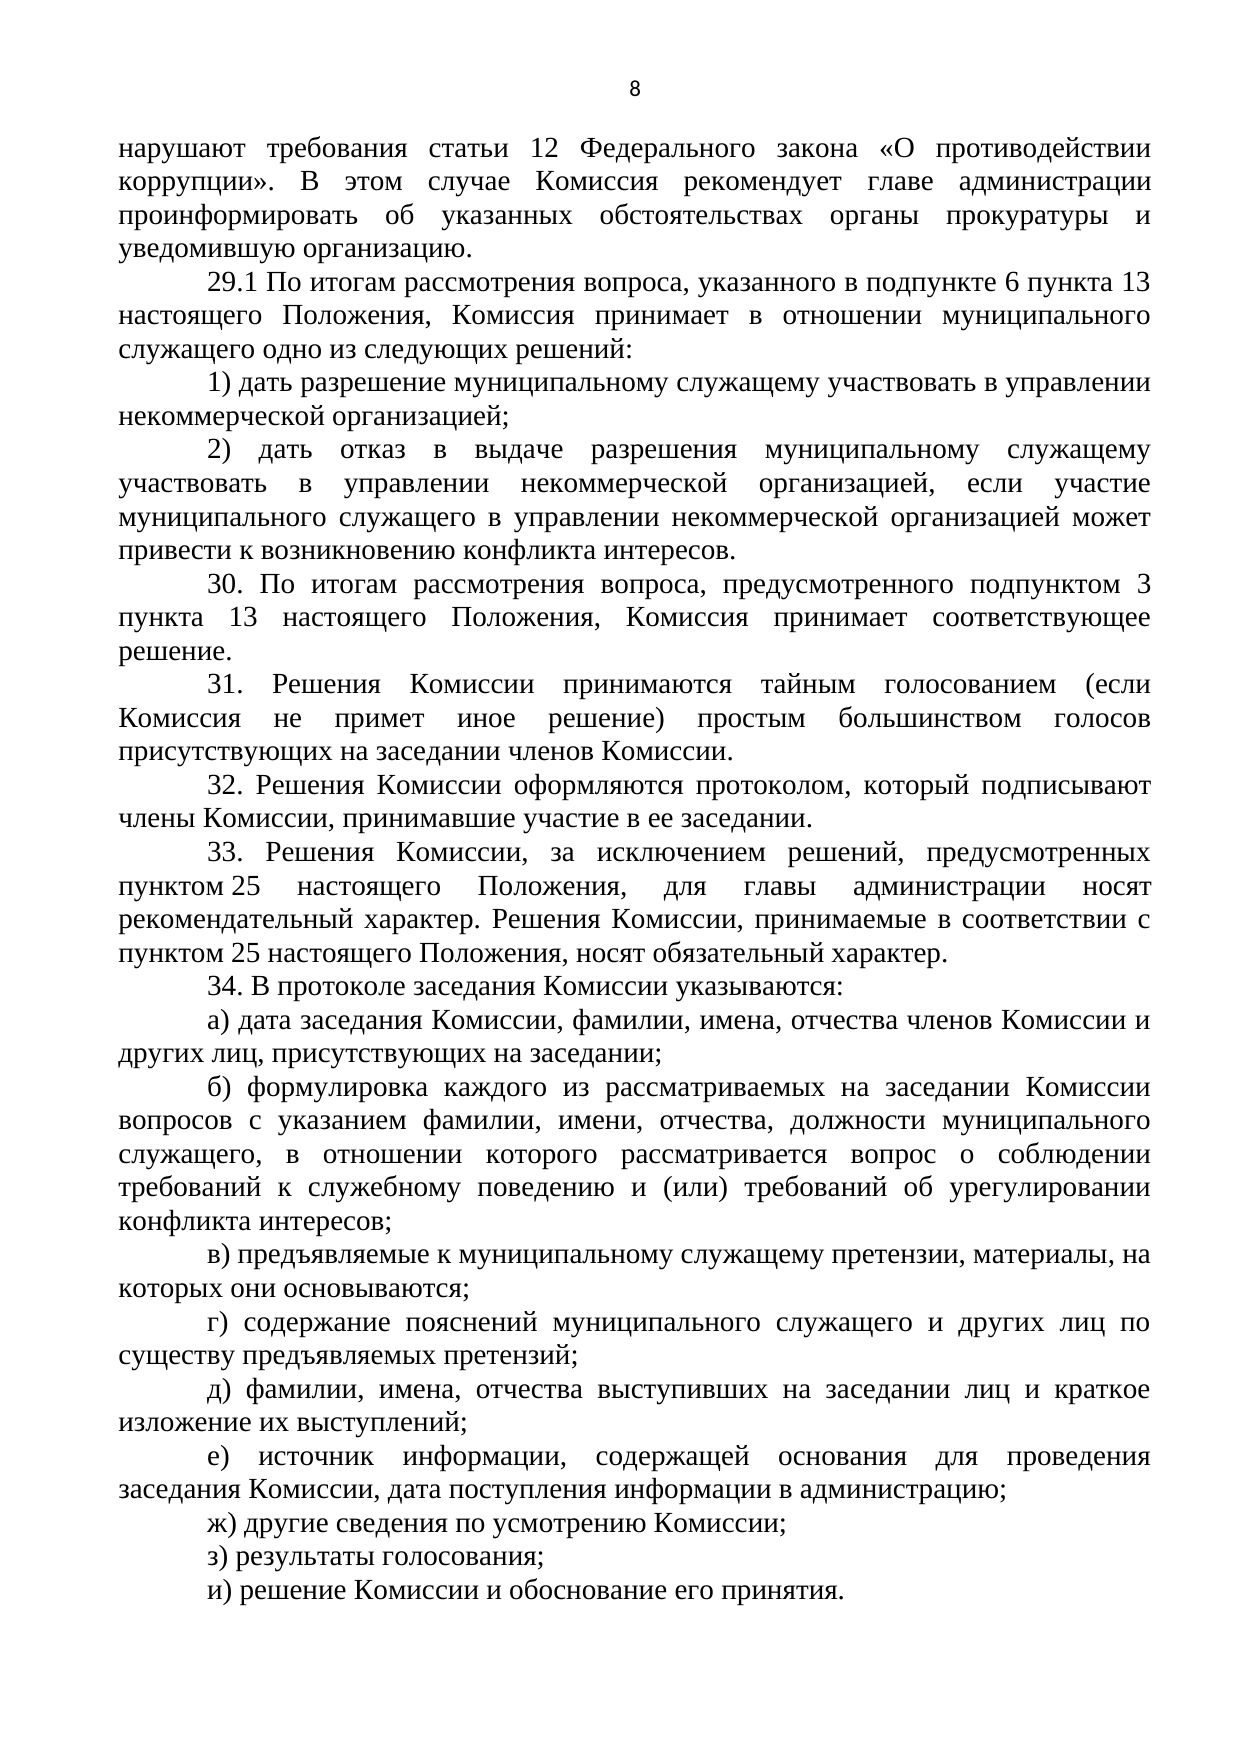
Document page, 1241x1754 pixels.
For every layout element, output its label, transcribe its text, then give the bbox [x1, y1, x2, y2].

text 1) дать разрешение муниципальному служащему участвовать в управлении некоммерческой организацией; [118, 364, 1152, 432]
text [118, 130, 1152, 264]
text и) решение Комиссии и обоснование его принятия. [118, 1572, 1152, 1606]
text в) предъявляемые к муниципальному служащему претензии, материалы, на которых они основываются; [118, 1237, 1152, 1304]
text 2) дать отказ в выдаче разрешения муниципальному служащему участвовать в управлении некоммерческой организацией, если участие муниципального служащего в управлении некоммерческой организацией может привести к возникновению конфликта интересов. [118, 432, 1152, 566]
text 31. Решения Комиссии принимаются тайным голосованием (если Комиссия не примет иное решение) простым большинством голосов присутствующих на заседании членов Комиссии. [118, 666, 1152, 767]
text 29.1 По итогам рассмотрения вопроса, указанного в подпункте 6 пункта 13 настоящего Положения, Комиссия принимает в отношении муниципального служащего одно из следующих решений: [118, 264, 1152, 364]
text 33. Решения Комиссии, за исключением решений, предусмотренных пунктом 25 настоящего Положения, для главы администрации носят рекомендательный характер. Решения Комиссии, принимаемые в соответствии с пунктом 25 настоящего Положения, носят обязательный характер. [118, 834, 1152, 968]
text г) содержание пояснений муниципального служащего и других лиц по существу предъявляемых претензий; [118, 1304, 1152, 1371]
text 34. В протоколе заседания Комиссии указываются: [118, 968, 1152, 1002]
text а) дата заседания Комиссии, фамилии, имена, отчества членов Комиссии и других лиц, присутствующих на заседании; [118, 1002, 1152, 1069]
text е) источник информации, содержащей основания для проведения заседания Комиссии, дата поступления информации в администрацию; [118, 1438, 1152, 1505]
text 32. Решения Комиссии оформляются протоколом, который подписывают члены Комиссии, принимавшие участие в ее заседании. [118, 767, 1152, 834]
text з) результаты голосования; [118, 1538, 1152, 1572]
text д) фамилии, имена, отчества выступивших на заседании лиц и краткое изложение их выступлений; [118, 1371, 1152, 1438]
text 30. По итогам рассмотрения вопроса, предусмотренного подпунктом 3 пункта 13 настоящего Положения, Комиссия принимает соответствующее решение. [118, 566, 1152, 666]
text ж) другие сведения по усмотрению Комиссии; [118, 1505, 1152, 1538]
text б) формулировка каждого из рассматриваемых на заседании Комиссии вопросов с указанием фамилии, имени, отчества, должности муниципального служащего, в отношении которого рассматривается вопрос о соблюдении требований к служебному поведению и (или) требований об урегулировании конфликта интересов; [118, 1069, 1152, 1237]
